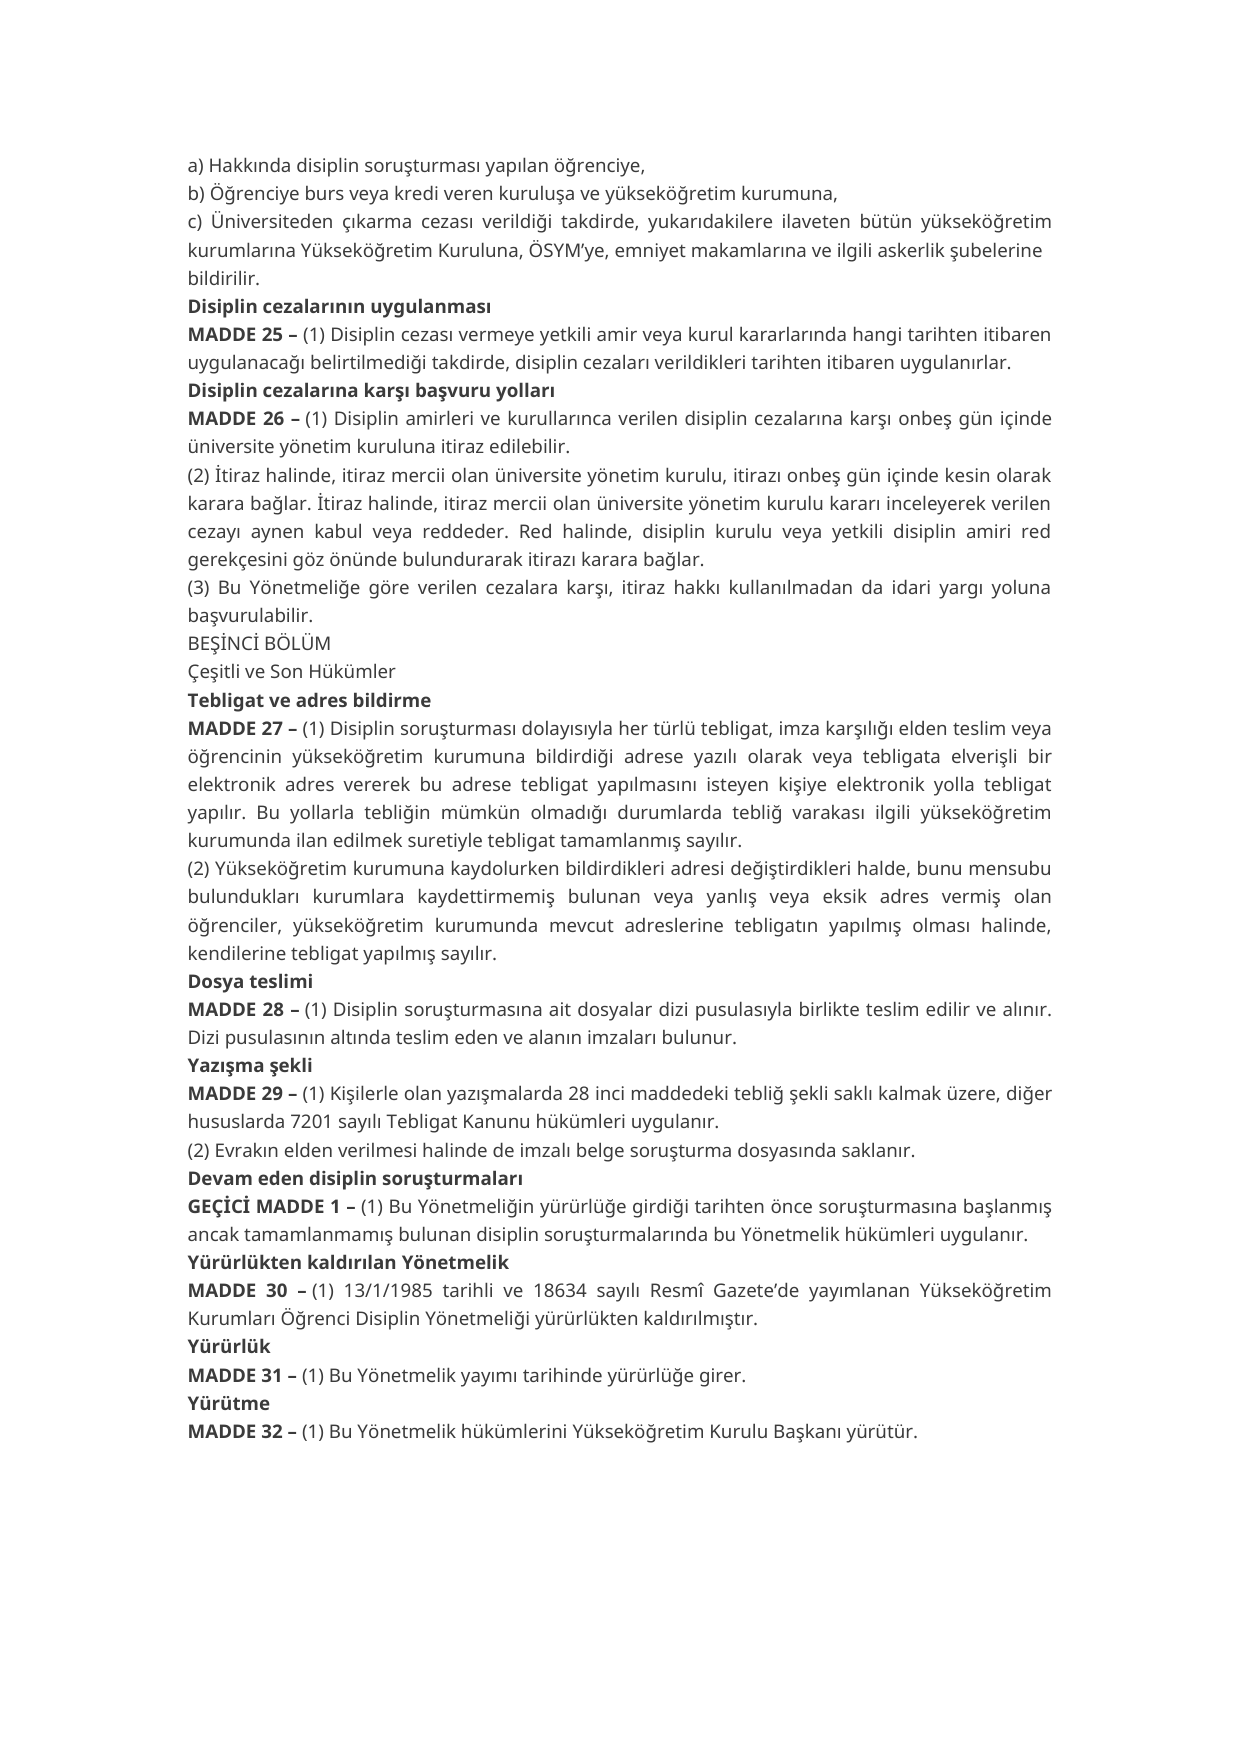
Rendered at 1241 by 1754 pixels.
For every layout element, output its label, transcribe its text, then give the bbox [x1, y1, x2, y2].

text MADDE 25 – (1) Disiplin cezası vermeye yetkili amir veya kurul kararlarında hangi tarihten itibaren uygulanacağı belirtilmediği takdirde, disiplin cezaları verildikleri tarihten itibaren uygulanırlar. [187, 319, 1053, 375]
text Devam eden disiplin soruşturmaları [187, 1162, 1053, 1191]
text Tebligat ve adres bildirme [187, 684, 1053, 712]
text MADDE 30 – (1) 13/1/1985 tarihli ve 18634 sayılı Resmî Gazete’de yayımlanan Yükseköğretim Kurumları Öğrenci Disiplin Yönetmeliği yürürlükten kaldırılmıştır. [187, 1275, 1053, 1331]
text BEŞİNCİ BÖLÜM [187, 628, 1053, 656]
text MADDE 31 – (1) Bu Yönetmelik yayımı tarihinde yürürlüğe girer. [187, 1359, 1053, 1387]
text (2) Yükseköğretim kurumuna kaydolurken bildirdikleri adresi değiştirdikleri halde, bunu mensubu bulundukları kurumlara kaydettirmemiş bulunan veya yanlış veya eksik adres vermiş olan öğrenciler, yükseköğretim kurumunda mevcut adreslerine tebligatın yapılmış olması halinde, kendilerine tebligat yapılmış sayılır. [187, 853, 1053, 966]
text Yürürlük [187, 1331, 1053, 1359]
text Çeşitli ve Son Hükümler [187, 656, 1053, 684]
text Yürürlükten kaldırılan Yönetmelik [187, 1247, 1053, 1275]
text b) Öğrenciye burs veya kredi veren kuruluşa ve yükseköğretim kurumuna, [187, 178, 1053, 206]
text Yazışma şekli [187, 1050, 1053, 1078]
text a) Hakkında disiplin soruşturması yapılan öğrenciye, [187, 150, 1053, 178]
text MADDE 27 – (1) Disiplin soruşturması dolayısıyla her türlü tebligat, imza karşılığı elden teslim veya öğrencinin yükseköğretim kurumuna bildirdiği adrese yazılı olarak veya tebligata elverişli bir elektronik adres vererek bu adrese tebligat yapılmasını isteyen kişiye elektronik yolla tebligat yapılır. Bu yollarla tebliğin mümkün olmadığı durumlarda tebliğ varakası ilgili yükseköğretim kurumunda ilan edilmek suretiyle tebligat tamamlanmış sayılır. [187, 712, 1053, 853]
text (2) Evrakın elden verilmesi halinde de imzalı belge soruşturma dosyasında saklanır. [187, 1134, 1053, 1162]
text c) Üniversiteden çıkarma cezası verildiği takdirde, yukarıdakilere ilaveten bütün yükseköğretim kurumlarına Yükseköğretim Kuruluna, ÖSYM’ye, emniyet makamlarına ve ilgili askerlik şubelerine [187, 206, 1053, 262]
text Dosya teslimi [187, 966, 1053, 994]
text MADDE 28 – (1) Disiplin soruşturmasına ait dosyalar dizi pusulasıyla birlikte teslim edilir ve alınır. Dizi pusulasının altında teslim eden ve alanın imzaları bulunur. [187, 994, 1053, 1050]
text Yürütme [187, 1387, 1053, 1416]
text Disiplin cezalarına karşı başvuru yolları [187, 375, 1053, 403]
text (3) Bu Yönetmeliğe göre verilen cezalara karşı, itiraz hakkı kullanılmadan da idari yargı yoluna başvurulabilir. [187, 572, 1053, 628]
text Disiplin cezalarının uygulanması [187, 291, 1053, 319]
text bildirilir. [187, 262, 1053, 291]
text MADDE 26 – (1) Disiplin amirleri ve kurullarınca verilen disiplin cezalarına karşı onbeş gün içinde üniversite yönetim kuruluna itiraz edilebilir. [187, 403, 1053, 459]
text (2) İtiraz halinde, itiraz mercii olan üniversite yönetim kurulu, itirazı onbeş gün içinde kesin olarak karara bağlar. İtiraz halinde, itiraz mercii olan üniversite yönetim kurulu kararı inceleyerek verilen cezayı aynen kabul veya reddeder. Red halinde, disiplin kurulu veya yetkili disiplin amiri red gerekçesini göz önünde bulundurarak itirazı karara bağlar. [187, 459, 1053, 572]
text MADDE 29 – (1) Kişilerle olan yazışmalarda 28 inci maddedeki tebliğ şekli saklı kalmak üzere, diğer hususlarda 7201 sayılı Tebligat Kanunu hükümleri uygulanır. [187, 1078, 1053, 1134]
text GEÇİCİ MADDE 1 – (1) Bu Yönetmeliğin yürürlüğe girdiği tarihten önce soruşturmasına başlanmış ancak tamamlanmamış bulunan disiplin soruşturmalarında bu Yönetmelik hükümleri uygulanır. [187, 1191, 1053, 1247]
text MADDE 32 – (1) Bu Yönetmelik hükümlerini Yükseköğretim Kurulu Başkanı yürütür. [187, 1416, 1053, 1444]
